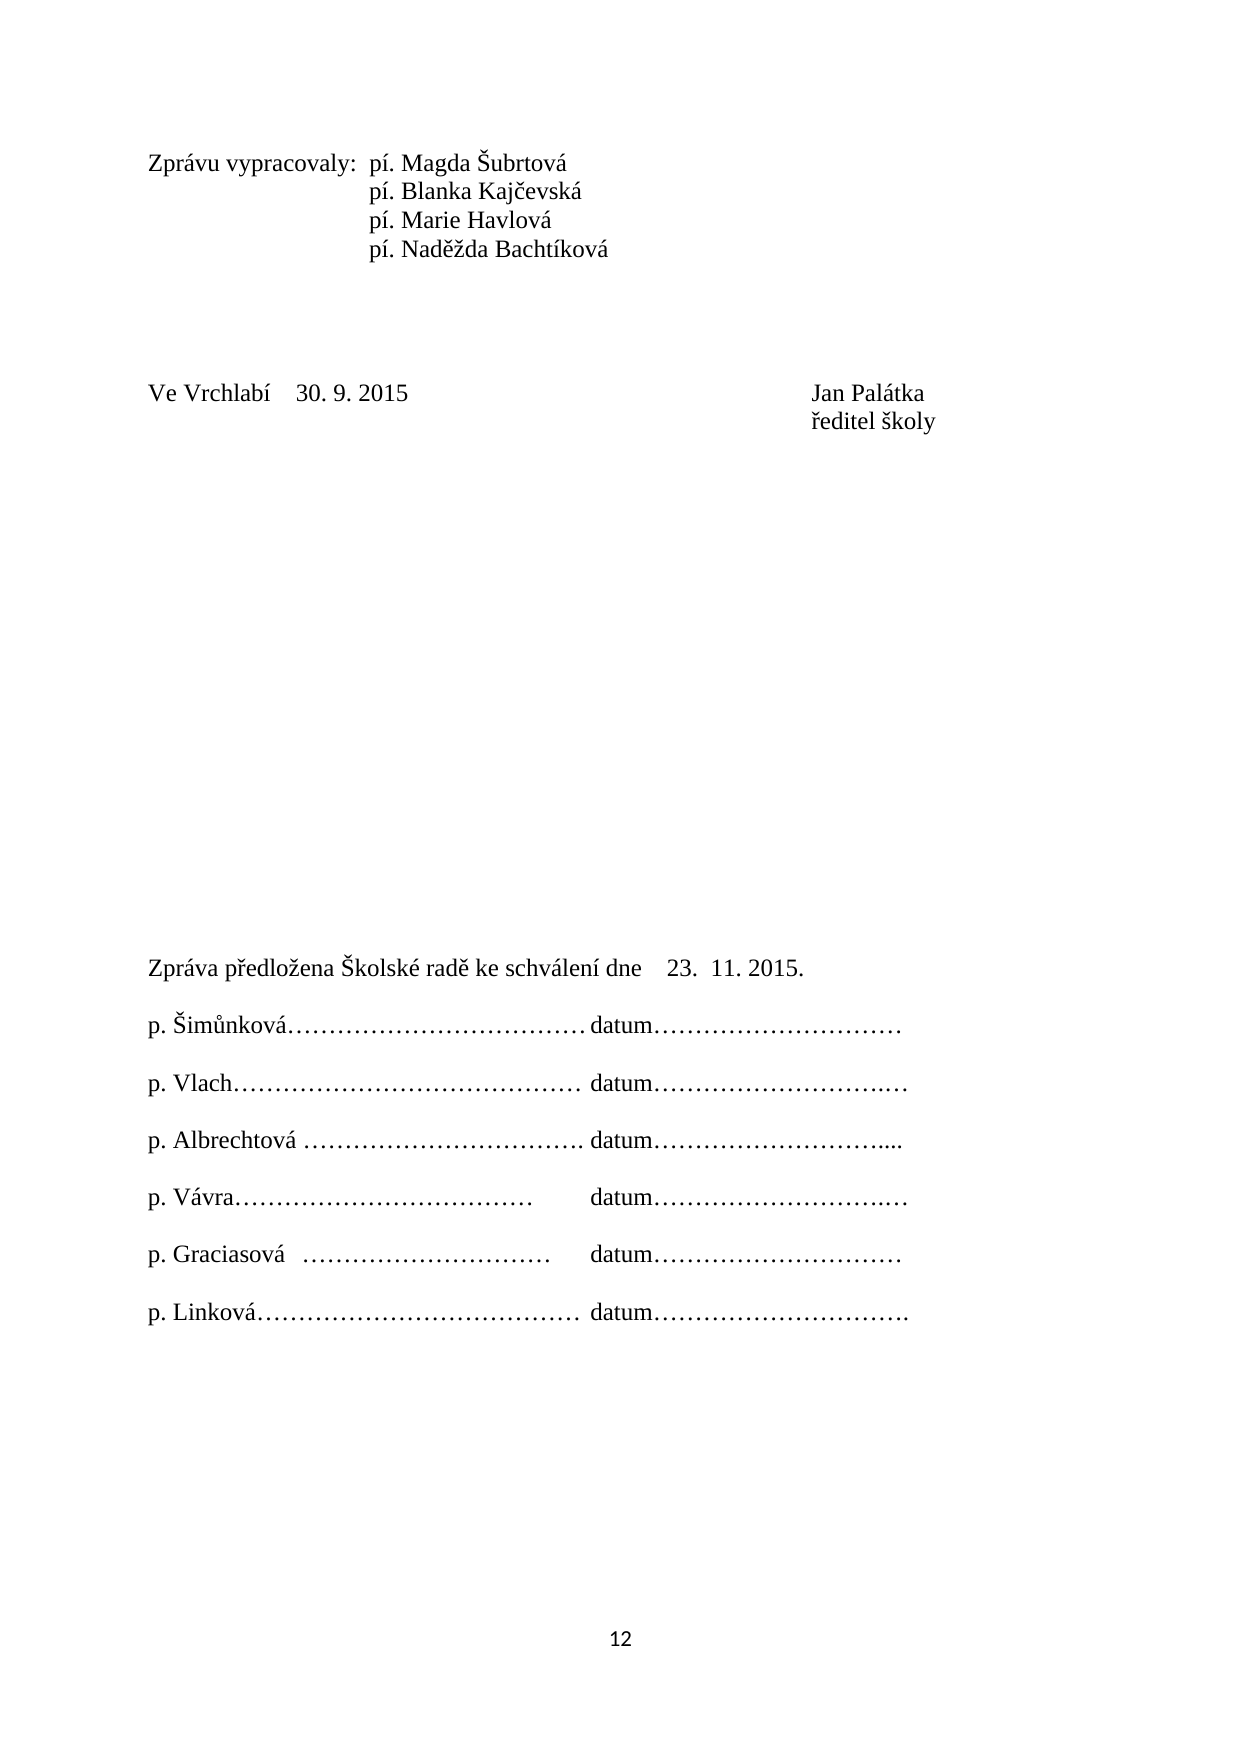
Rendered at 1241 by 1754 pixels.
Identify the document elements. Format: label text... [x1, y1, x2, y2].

text p. Linková………………………………… datum…………………………. [148, 1297, 1093, 1326]
text ředitel školy [148, 406, 1093, 435]
text p. Vávra……………………………… datum……………………….… [148, 1182, 1093, 1211]
text pí. Blanka Kajčevská [148, 176, 1093, 205]
text Zprávu vypracovaly: pí. Magda Šubrtová [148, 148, 1093, 176]
text p. Vlach…………………………………… datum……………………….… [148, 1068, 1093, 1096]
text pí. Marie Havlová [148, 205, 1093, 234]
text p. Albrechtová ……………………………. datum……………………….... [148, 1125, 1093, 1182]
text pí. Naděžda Bachtíková [148, 234, 1093, 263]
text Zpráva předložena Školské radě ke schválení dne 23. 11. 2015. [148, 953, 1093, 981]
text Ve Vrchlabí 30. 9. 2015 Jan Palátka [148, 378, 1093, 406]
text p. Šimůnková……………………………… datum………………………… [148, 1010, 1093, 1039]
text p. Graciasová ………………………… datum………………………… [148, 1239, 1093, 1268]
